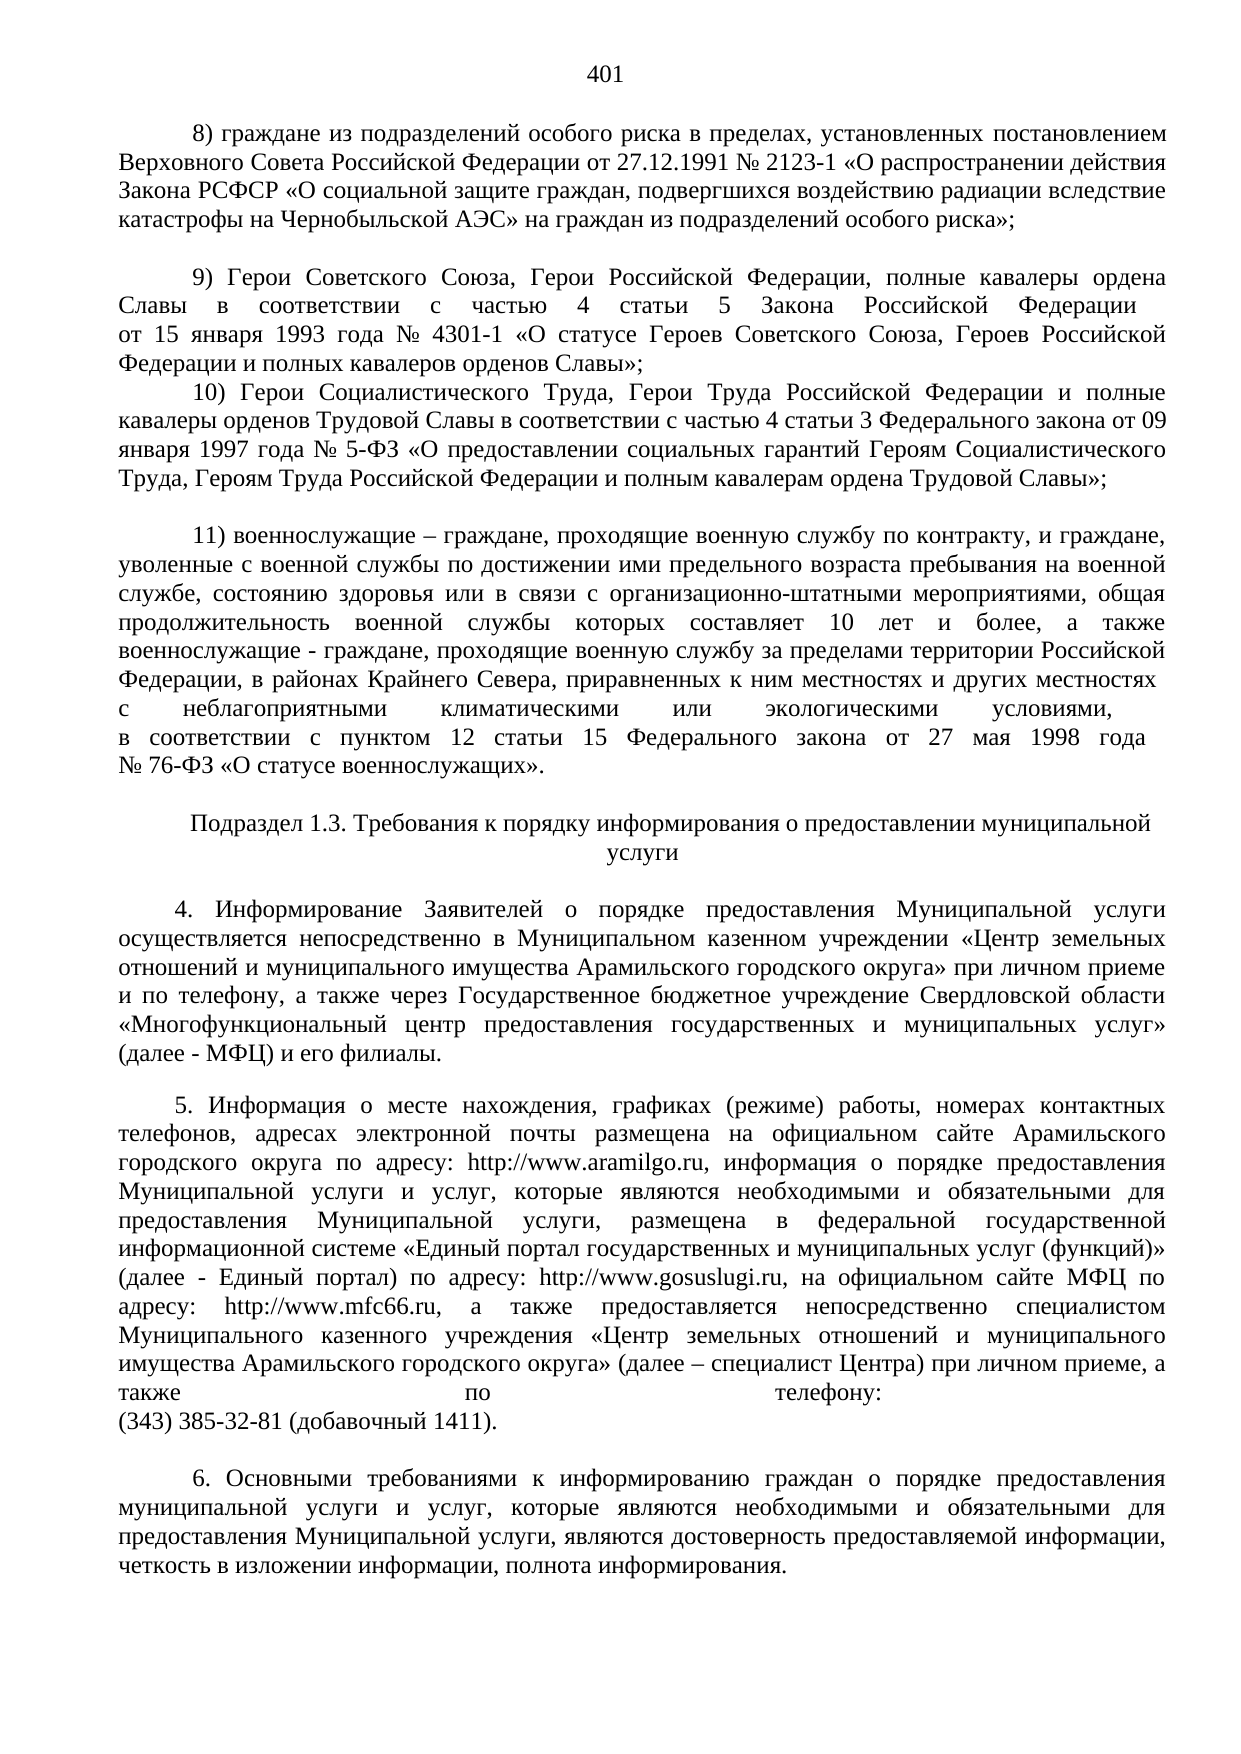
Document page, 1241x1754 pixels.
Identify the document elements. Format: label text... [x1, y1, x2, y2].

text 10) Герои Социалистического Труда, Герои Труда Российской Федерации и полные кавалеры орденов Трудовой Славы в соответствии с частью 4 статьи 3 Федерального закона от 09 января 1997 года № 5-ФЗ «О предоставлении социальных гарантий Героям Социалистического Труда, Героям Труда Российской Федерации и полным кавалерам ордена Трудовой Славы»; [118, 377, 1167, 492]
text 4. Информирование Заявителей о порядке предоставления Муниципальной услуги осуществляется непосредственно в Муниципальном казенном учреждении «Центр земельных отношений и муниципального имущества Арамильского городского округа» при личном приеме и по телефону, а также через Государственное бюджетное учреждение Свердловской области «Многофункциональный центр предоставления государственных и муниципальных услуг» (далее - МФЦ) и его филиалы. [118, 894, 1167, 1067]
text 5. Информация о месте нахождения, графиках (режиме) работы, номерах контактных телефонов, адресах электронной почты размещена на официальном сайте Арамильского городского округа по адресу: http://www.aramilgo.ru, информация о порядке предоставления Муниципальной услуги и услуг, которые являются необходимыми и обязательными для предоставления Муниципальной услуги, размещена в федеральной государственной информационной системе «Единый портал государственных и муниципальных услуг (функций)» (далее - Единый портал) по адресу: http://www.gosuslugi.ru, на официальном сайте МФЦ по адресу: http://www.mfc66.ru, а также предоставляется непосредственно специалистом Муниципального казенного учреждения «Центр земельных отношений и муниципального имущества Арамильского городского округа» (далее – специалист Центра) при личном приеме, а также по телефону: (343) 385-32-81 (добавочный 1411). [118, 1090, 1167, 1435]
text Подраздел 1.3. Требования к порядку информирования о предоставлении муниципальной услуги [118, 808, 1167, 866]
text 8) граждане из подразделений особого риска в пределах, установленных постановлением Верховного Совета Российской Федерации от 27.12.1991 № 2123-1 «О распространении действия Закона РСФСР «О социальной защите граждан, подвергшихся воздействию радиации вследствие катастрофы на Чернобыльской АЭС» на граждан из подразделений особого риска»; [118, 118, 1167, 233]
text 6. Основными требованиями к информированию граждан о порядке предоставления муниципальной услуги и услуг, которые являются необходимыми и обязательными для предоставления Муниципальной услуги, являются достоверность предоставляемой информации, четкость в изложении информации, полнота информирования. [118, 1463, 1167, 1578]
text 9) Герои Советского Союза, Герои Российской Федерации, полные кавалеры ордена Славы в соответствии с частью 4 статьи 5 Закона Российской Федерации от 15 января 1993 года № 4301-1 «О статусе Героев Советского Союза, Героев Российской Федерации и полных кавалеров орденов Славы»; [118, 262, 1167, 377]
text 11) военнослужащие – граждане, проходящие военную службу по контракту, и граждане, уволенные с военной службы по достижении ими предельного возраста пребывания на военной службе, состоянию здоровья или в связи с организационно-штатными мероприятиями, общая продолжительность военной службы которых составляет 10 лет и более, а также военнослужащие - граждане, проходящие военную службу за пределами территории Российской Федерации, в районах Крайнего Севера, приравненных к ним местностях и других местностях с неблагоприятными климатическими или экологическими условиями, в соответствии с пунктом 12 статьи 15 Федерального закона от 27 мая 1998 года № 76-ФЗ «О статусе военнослужащих». [118, 521, 1167, 779]
